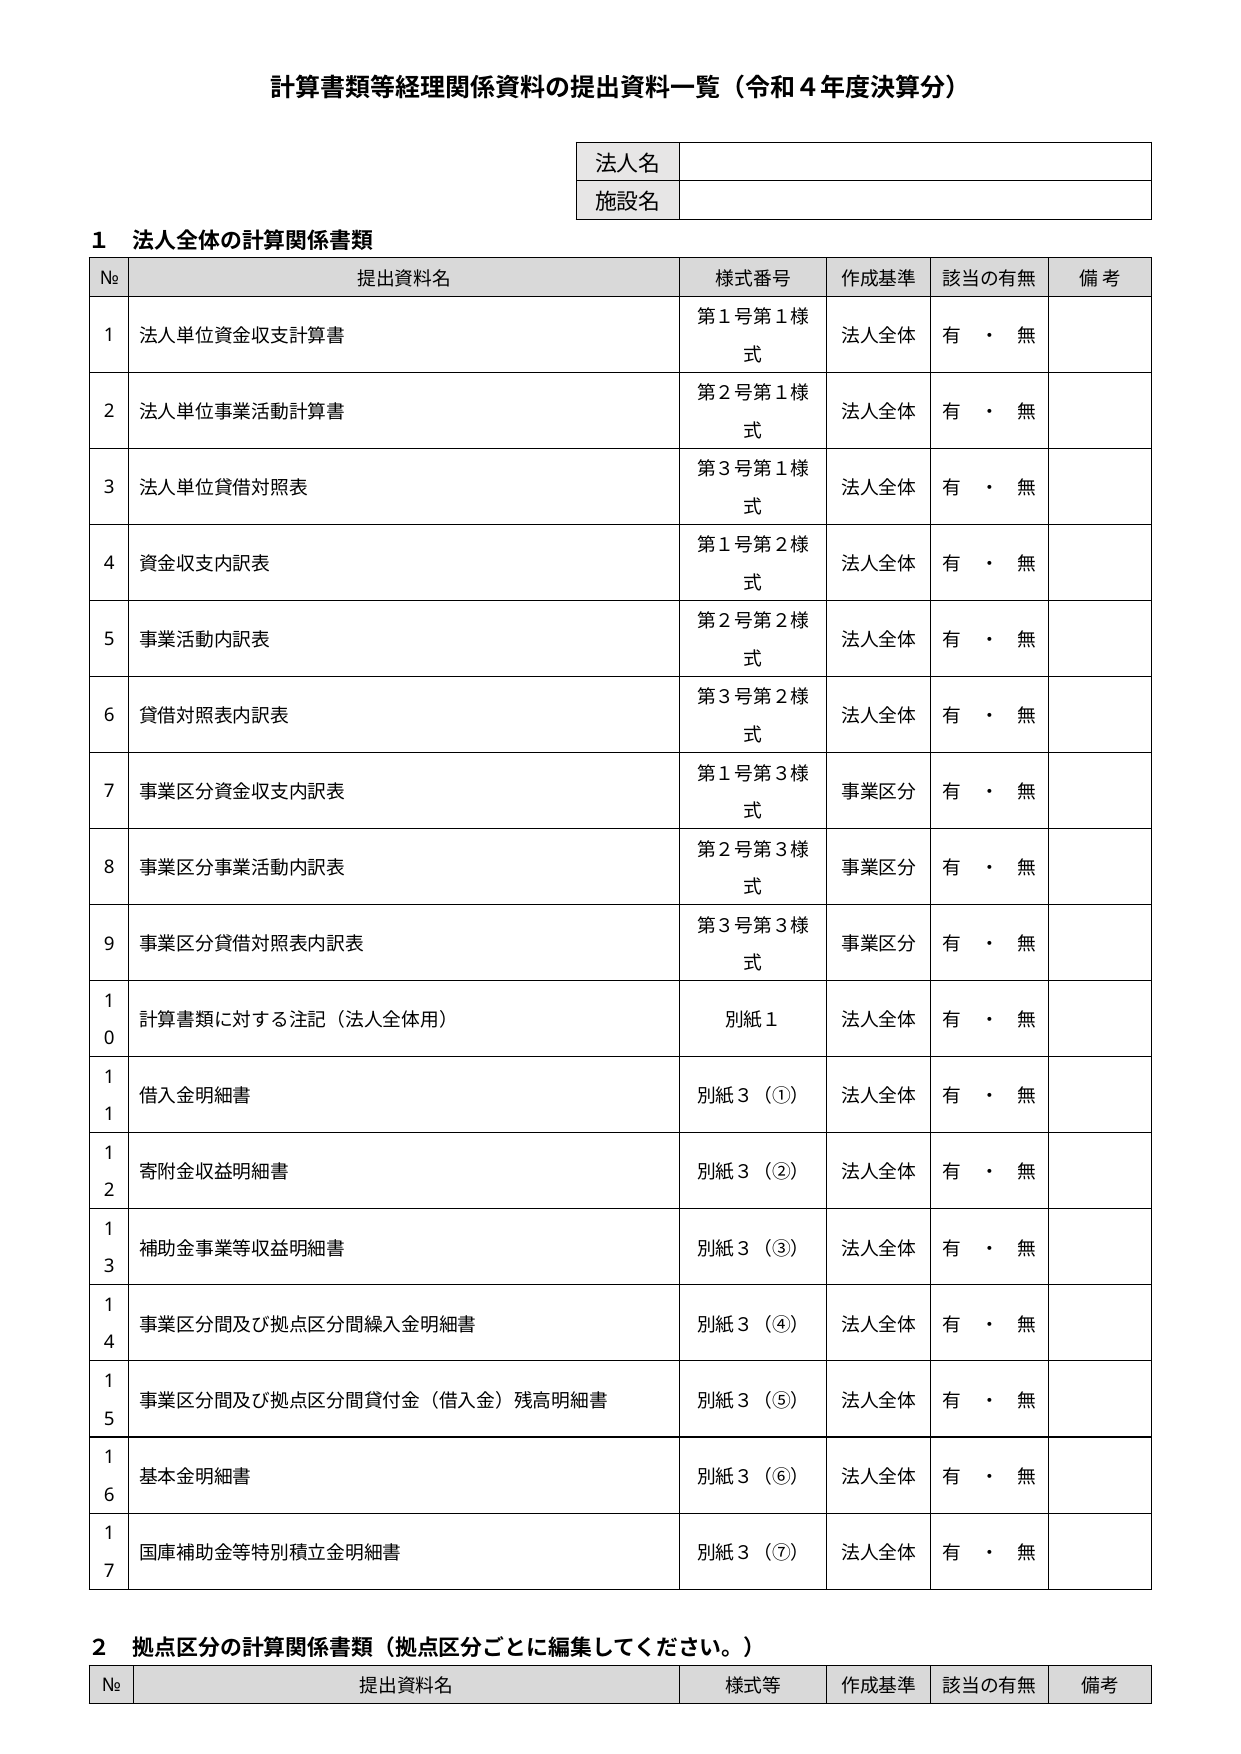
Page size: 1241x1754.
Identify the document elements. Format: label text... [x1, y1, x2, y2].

table_cell 第２号第２様式 [680, 601, 826, 676]
table_cell [1049, 1361, 1151, 1436]
table_cell 事業区分間及び拠点区分間繰入金明細書 [129, 1285, 679, 1360]
table_cell [1049, 677, 1151, 752]
table_header 作成基準 [827, 258, 930, 296]
table_cell 7 [90, 753, 128, 828]
text １ 法人全体の計算関係書類 [89, 220, 1152, 257]
table_cell 事業区分 [827, 753, 930, 828]
table_cell 有 ・ 無 [931, 1514, 1048, 1588]
table_cell 事業区分資金収支内訳表 [129, 753, 679, 828]
table_header 備考 [1049, 1666, 1151, 1703]
table_cell 法人全体 [827, 1285, 930, 1360]
table_header 法人名 [577, 143, 679, 180]
table_cell 8 [90, 829, 128, 904]
table_cell 13 [90, 1209, 128, 1284]
table_cell 別紙３（④） [680, 1285, 826, 1360]
table_cell 法人全体 [827, 1209, 930, 1284]
table_cell 有 ・ 無 [931, 1057, 1048, 1132]
table_cell [1049, 373, 1151, 448]
table_cell 2 [90, 373, 128, 448]
table_cell [1049, 1209, 1151, 1284]
table_cell 第１号第２様式 [680, 525, 826, 600]
table_cell 別紙３（⑤） [680, 1361, 826, 1436]
table_cell 第２号第１様式 [680, 373, 826, 448]
table_cell [1049, 753, 1151, 828]
table_header [680, 143, 1151, 180]
table_cell 有 ・ 無 [931, 1361, 1048, 1436]
table_header 備 考 [1049, 258, 1151, 296]
table_cell 基本金明細書 [129, 1438, 679, 1512]
table_cell 事業活動内訳表 [129, 601, 679, 676]
table_cell 有 ・ 無 [931, 677, 1048, 752]
table_cell [1049, 601, 1151, 676]
table_cell [680, 181, 1151, 219]
table_cell [1049, 1285, 1151, 1360]
table_cell 別紙３（②） [680, 1133, 826, 1208]
table_cell 別紙３（①） [680, 1057, 826, 1132]
table_cell 有 ・ 無 [931, 1438, 1048, 1512]
table_cell 法人全体 [827, 373, 930, 448]
table_cell 法人全体 [827, 525, 930, 600]
table_cell 資金収支内訳表 [129, 525, 679, 600]
table_cell [1049, 905, 1151, 980]
table_cell 有 ・ 無 [931, 525, 1048, 600]
table_header № [90, 258, 128, 296]
table_cell 別紙３（③） [680, 1209, 826, 1284]
table_cell 法人全体 [827, 981, 930, 1056]
table_cell 事業区分事業活動内訳表 [129, 829, 679, 904]
table_cell 寄附金収益明細書 [129, 1133, 679, 1208]
table_cell 有 ・ 無 [931, 601, 1048, 676]
table_cell 有 ・ 無 [931, 905, 1048, 980]
table_cell [1049, 449, 1151, 524]
table_cell 法人全体 [827, 297, 930, 372]
table_cell 3 [90, 449, 128, 524]
table_cell 11 [90, 1057, 128, 1132]
table_cell [1049, 525, 1151, 600]
table_cell 事業区分貸借対照表内訳表 [129, 905, 679, 980]
table_cell 法人単位事業活動計算書 [129, 373, 679, 448]
table_cell 有 ・ 無 [931, 1209, 1048, 1284]
table_cell [1049, 1438, 1151, 1512]
table_cell 14 [90, 1285, 128, 1360]
table_cell [1049, 1514, 1151, 1588]
table_header 様式等 [680, 1666, 826, 1703]
table_header 該当の有無 [931, 258, 1048, 296]
table_cell [1049, 981, 1151, 1056]
table_cell 国庫補助金等特別積立金明細書 [129, 1514, 679, 1588]
table_cell 有 ・ 無 [931, 753, 1048, 828]
table_cell 有 ・ 無 [931, 981, 1048, 1056]
table_cell 15 [90, 1361, 128, 1436]
table_cell [1049, 1133, 1151, 1208]
table_cell [1049, 829, 1151, 904]
table_cell 補助金事業等収益明細書 [129, 1209, 679, 1284]
table_cell 16 [90, 1438, 128, 1512]
table_header 該当の有無 [931, 1666, 1048, 1703]
table_header 提出資料名 [134, 1666, 679, 1703]
table_cell 有 ・ 無 [931, 449, 1048, 524]
table_cell 計算書類に対する注記（法人全体用） [129, 981, 679, 1056]
table_cell 法人単位資金収支計算書 [129, 297, 679, 372]
table_cell 第１号第３様式 [680, 753, 826, 828]
table_cell 9 [90, 905, 128, 980]
table_cell 法人全体 [827, 1133, 930, 1208]
table_header 提出資料名 [129, 258, 679, 296]
table_cell 有 ・ 無 [931, 297, 1048, 372]
table_cell 法人全体 [827, 1057, 930, 1132]
table_cell 6 [90, 677, 128, 752]
table_cell 有 ・ 無 [931, 1285, 1048, 1360]
table_cell 法人全体 [827, 1514, 930, 1588]
table_cell 法人全体 [827, 1361, 930, 1436]
table_cell 第２号第３様式 [680, 829, 826, 904]
table_cell 1 [90, 297, 128, 372]
table_cell 事業区分 [827, 905, 930, 980]
table_cell 別紙３（⑥） [680, 1438, 826, 1512]
table_cell 別紙３（⑦） [680, 1514, 826, 1588]
table_cell 施設名 [577, 181, 679, 219]
table_cell 法人単位貸借対照表 [129, 449, 679, 524]
table_cell 10 [90, 981, 128, 1056]
table_cell 法人全体 [827, 1438, 930, 1512]
table_cell 別紙１ [680, 981, 826, 1056]
table_cell 貸借対照表内訳表 [129, 677, 679, 752]
table_header 作成基準 [827, 1666, 930, 1703]
table_cell [1049, 297, 1151, 372]
table_cell [1049, 1057, 1151, 1132]
table_cell 第３号第２様式 [680, 677, 826, 752]
table_cell 17 [90, 1514, 128, 1588]
table_cell 法人全体 [827, 449, 930, 524]
table_header № [90, 1666, 133, 1703]
text 計算書類等経理関係資料の提出資料一覧（令和４年度決算分） [89, 67, 1152, 104]
table_cell 借入金明細書 [129, 1057, 679, 1132]
text ２ 拠点区分の計算関係書類（拠点区分ごとに編集してください。） [89, 1627, 1152, 1664]
table_cell 法人全体 [827, 601, 930, 676]
table_cell 事業区分間及び拠点区分間貸付金（借入金）残高明細書 [129, 1361, 679, 1436]
table_cell 事業区分 [827, 829, 930, 904]
table_header 様式番号 [680, 258, 826, 296]
table_cell 第３号第３様式 [680, 905, 826, 980]
table_cell 12 [90, 1133, 128, 1208]
table_cell 第１号第１様式 [680, 297, 826, 372]
table_cell 有 ・ 無 [931, 373, 1048, 448]
table_cell 第３号第１様式 [680, 449, 826, 524]
table_cell 有 ・ 無 [931, 829, 1048, 904]
table_cell 5 [90, 601, 128, 676]
table_cell 法人全体 [827, 677, 930, 752]
table_cell 有 ・ 無 [931, 1133, 1048, 1208]
table_cell 4 [90, 525, 128, 600]
